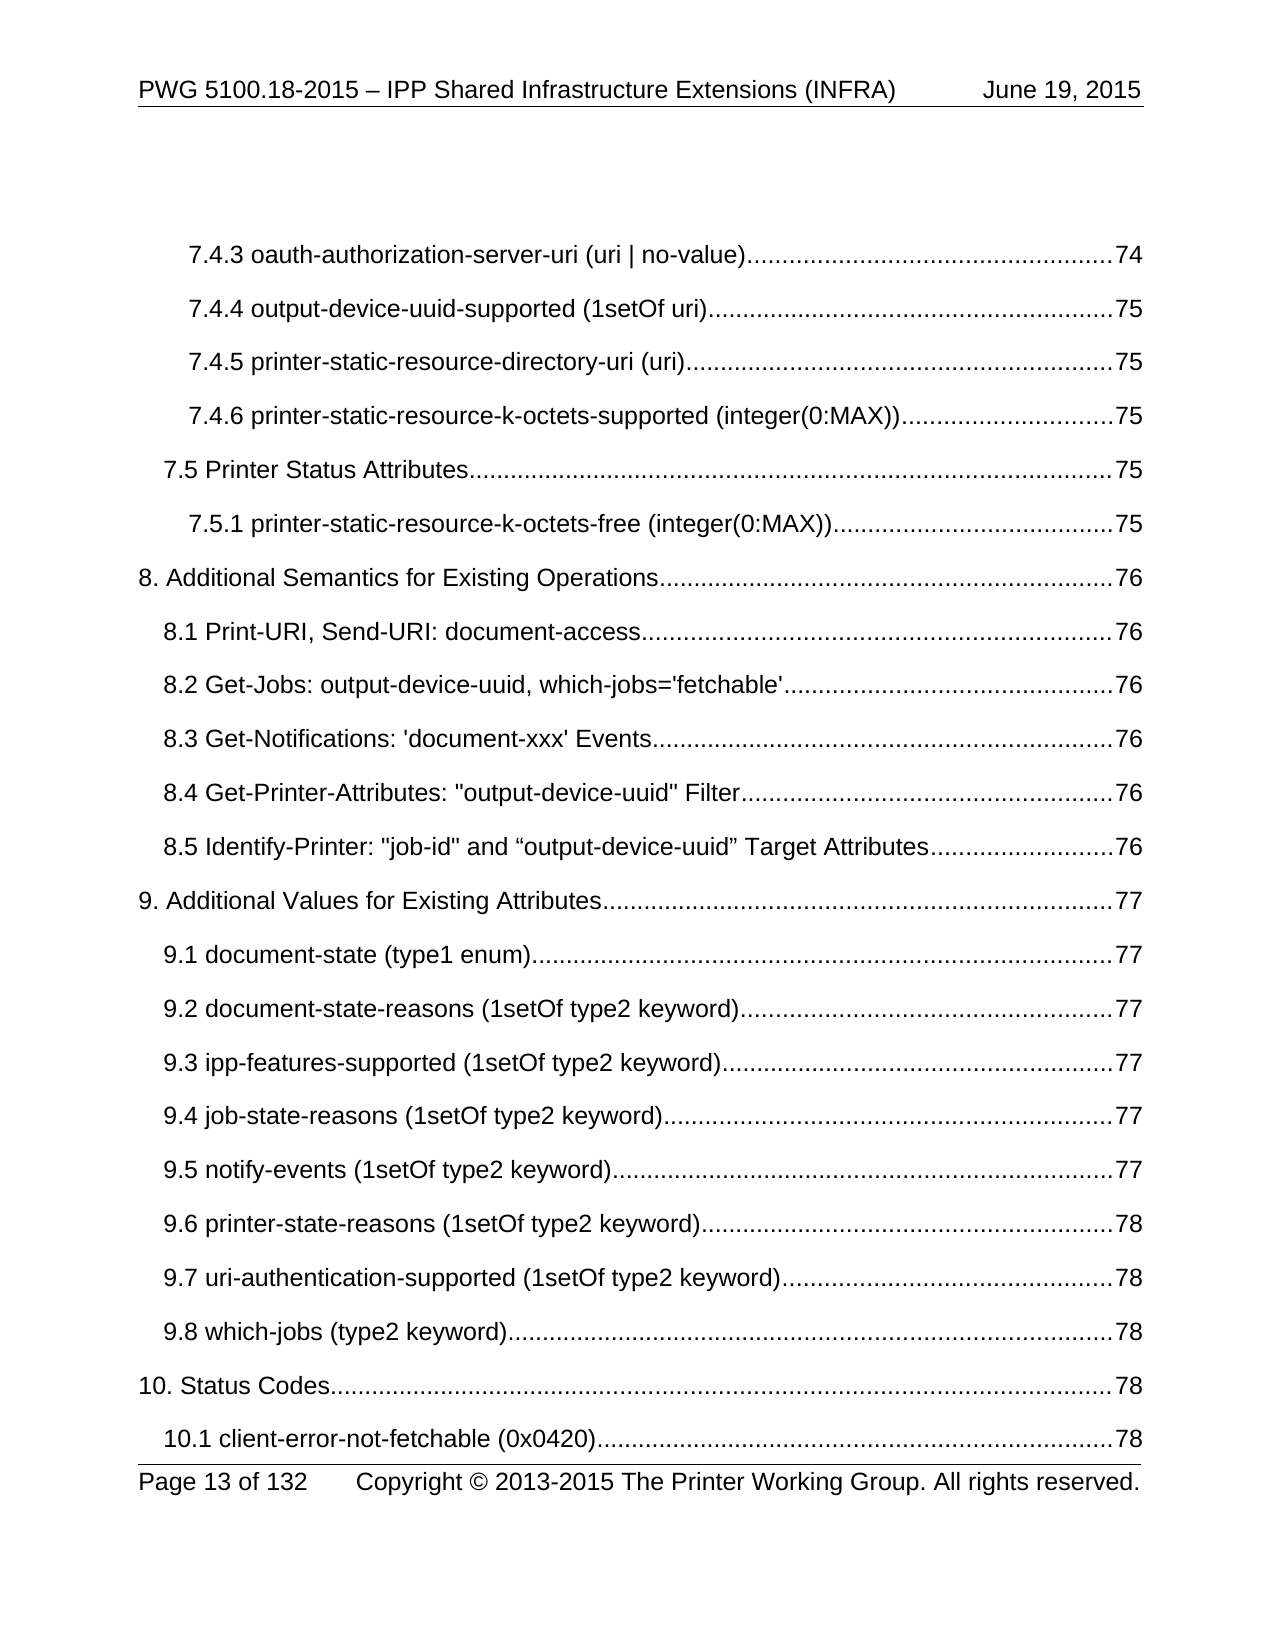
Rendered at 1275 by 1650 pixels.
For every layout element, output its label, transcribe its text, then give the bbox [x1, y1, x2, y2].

text 9.6 printer-state-reasons (1setOf type2 keyword) 78 [163, 1209, 1144, 1238]
text 8.1 Print-URI, Send-URI: document-access 76 [163, 617, 1144, 645]
text 7.5.1 printer-static-resource-k-octets-free (integer(0:MAX)) 75 [188, 509, 1144, 538]
text 9.1 document-state (type1 enum) 77 [163, 940, 1144, 968]
text 8.4 Get-Printer-Attributes: "output-device-uuid" Filter 76 [163, 778, 1144, 807]
text 7.4.4 output-device-uuid-supported (1setOf uri) 75 [188, 293, 1144, 322]
text 7.4.6 printer-static-resource-k-octets-supported (integer(0:MAX)) 75 [188, 401, 1144, 430]
text 7.4.3 oauth-authorization-server-uri (uri | no-value) 74 [188, 240, 1144, 268]
text 9. Additional Values for Existing Attributes 77 [138, 886, 1144, 915]
text 8. Additional Semantics for Existing Operations 76 [138, 563, 1144, 592]
text 10.1 client-error-not-fetchable (0x0420) 78 [163, 1424, 1144, 1453]
text 9.3 ipp-features-supported (1setOf type2 keyword) 77 [163, 1047, 1144, 1076]
text 9.5 notify-events (1setOf type2 keyword) 77 [163, 1155, 1144, 1184]
text 8.3 Get-Notifications: 'document-xxx' Events 76 [163, 724, 1144, 753]
text 7.4.5 printer-static-resource-directory-uri (uri) 75 [188, 347, 1144, 376]
text 8.2 Get-Jobs: output-device-uuid, which-jobs='fetchable' 76 [163, 671, 1144, 699]
text 9.8 which-jobs (type2 keyword) 78 [163, 1317, 1144, 1346]
text 9.7 uri-authentication-supported (1setOf type2 keyword) 78 [163, 1263, 1144, 1292]
text 9.4 job-state-reasons (1setOf type2 keyword) 77 [163, 1101, 1144, 1130]
text 7.5 Printer Status Attributes 75 [163, 455, 1144, 484]
text 10. Status Codes 78 [138, 1371, 1144, 1399]
text 9.2 document-state-reasons (1setOf type2 keyword) 77 [163, 994, 1144, 1022]
text 8.5 Identify-Printer: "job-id" and “output-device-uuid” Target Attributes 76 [163, 832, 1144, 861]
